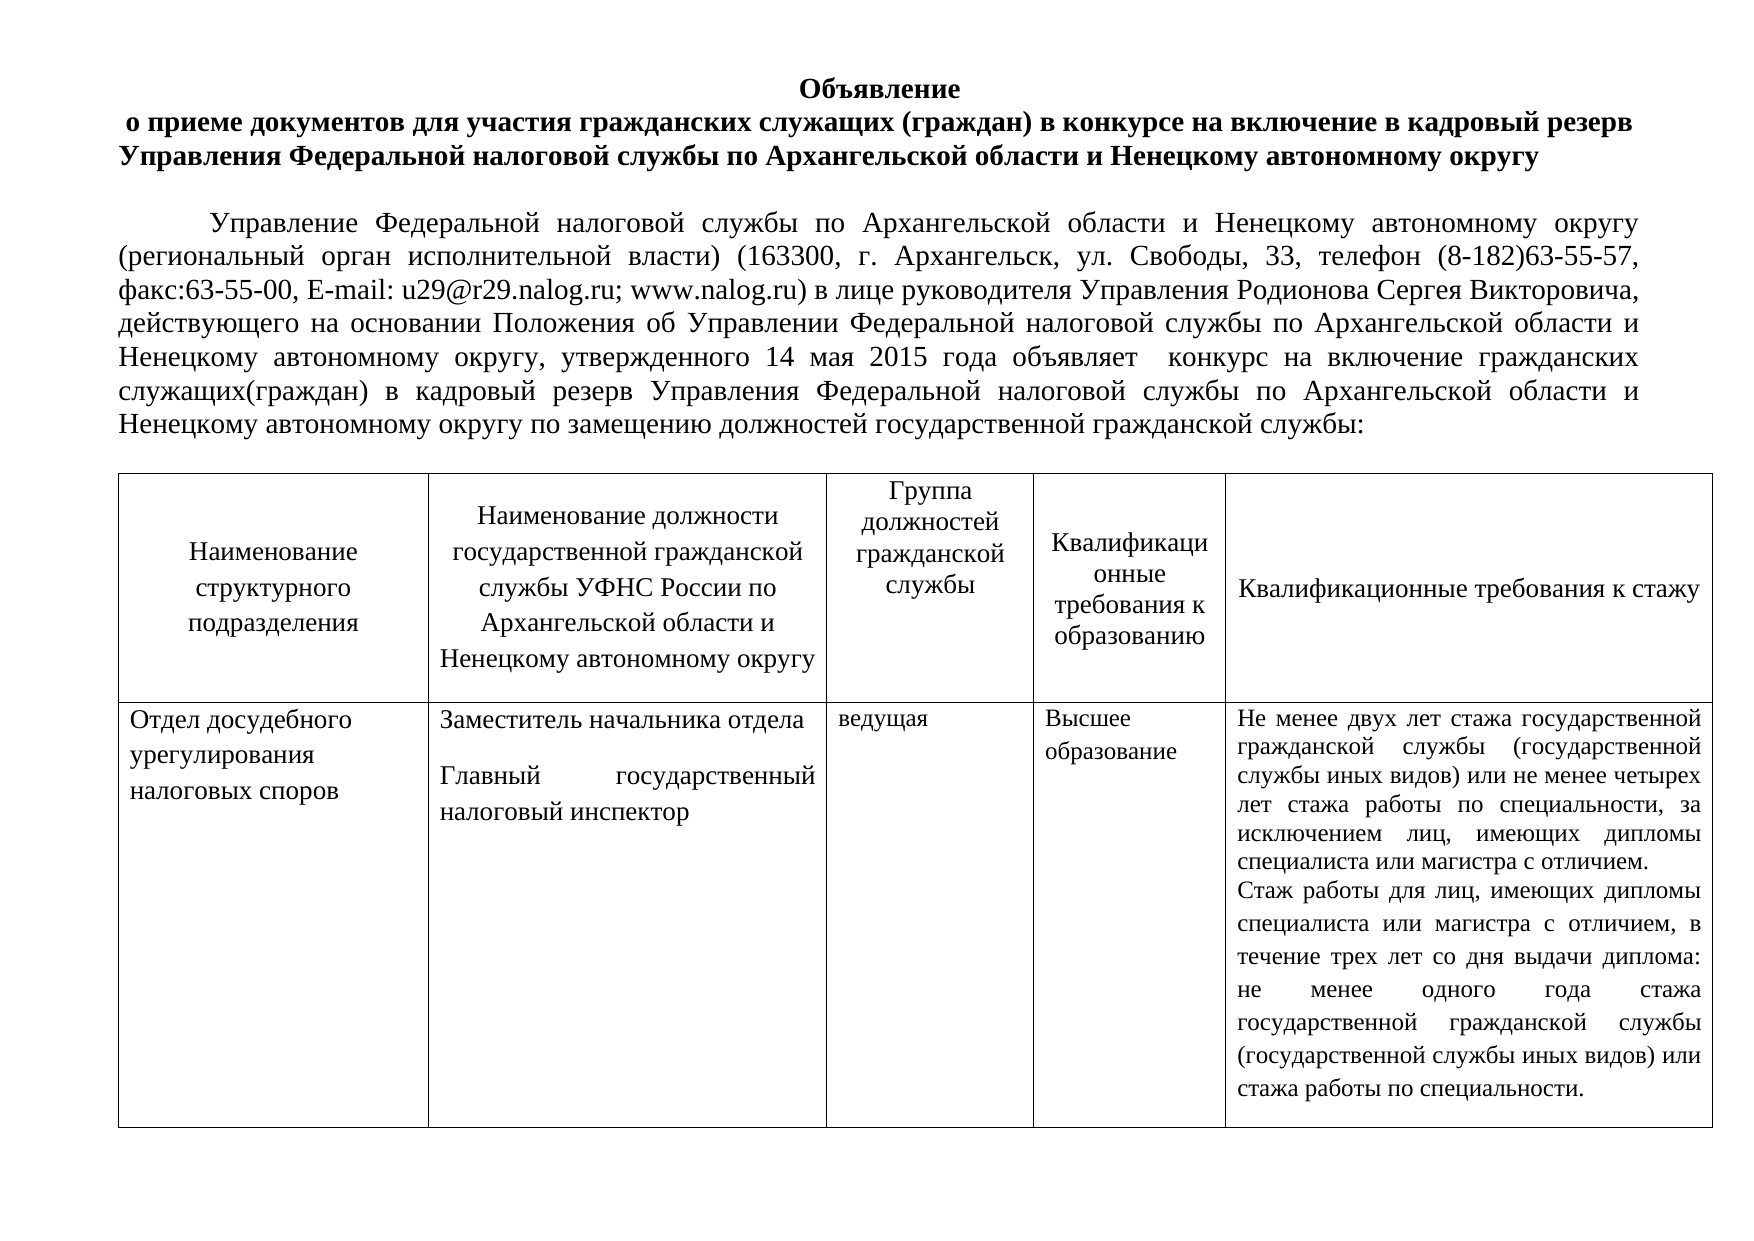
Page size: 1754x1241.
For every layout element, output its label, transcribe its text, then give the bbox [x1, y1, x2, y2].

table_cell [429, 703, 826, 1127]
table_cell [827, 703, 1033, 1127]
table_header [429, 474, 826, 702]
text Управления Федеральной налоговой службы по Архангельской области и Ненецкому автономному округу [118, 138, 1641, 171]
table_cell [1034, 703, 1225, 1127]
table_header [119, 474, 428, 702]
text Управление Федеральной налоговой службы по Архангельской области и Ненецкому автономному округу (региональный орган исполнительной власти) (163300, г. Архангельск, ул. Свободы, 33, телефон (8-182)63-55-57, факс:63-55-00, E-mail: u29@r29.nalog.ru; www.nalog.ru) в лице руководителя Управления Родионова Сергея Викторовича, действующего на основании Положения об Управлении Федеральной налоговой службы по Архангельской области и Ненецкому автономному округу, утвержденного 14 мая 2015 года объявляет конкурс на включение гражданских служащих(граждан) в кадровый резерв Управления Федеральной налоговой службы по Архангельской области и Ненецкому автономному округу по замещению должностей государственной гражданской службы: [118, 205, 1641, 440]
text о приеме документов для участия гражданских служащих (граждан) в конкурсе на включение в кадровый резерв [118, 104, 1641, 138]
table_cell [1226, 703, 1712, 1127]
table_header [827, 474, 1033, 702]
text Объявление [118, 71, 1641, 104]
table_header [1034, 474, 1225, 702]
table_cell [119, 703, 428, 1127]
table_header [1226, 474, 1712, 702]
